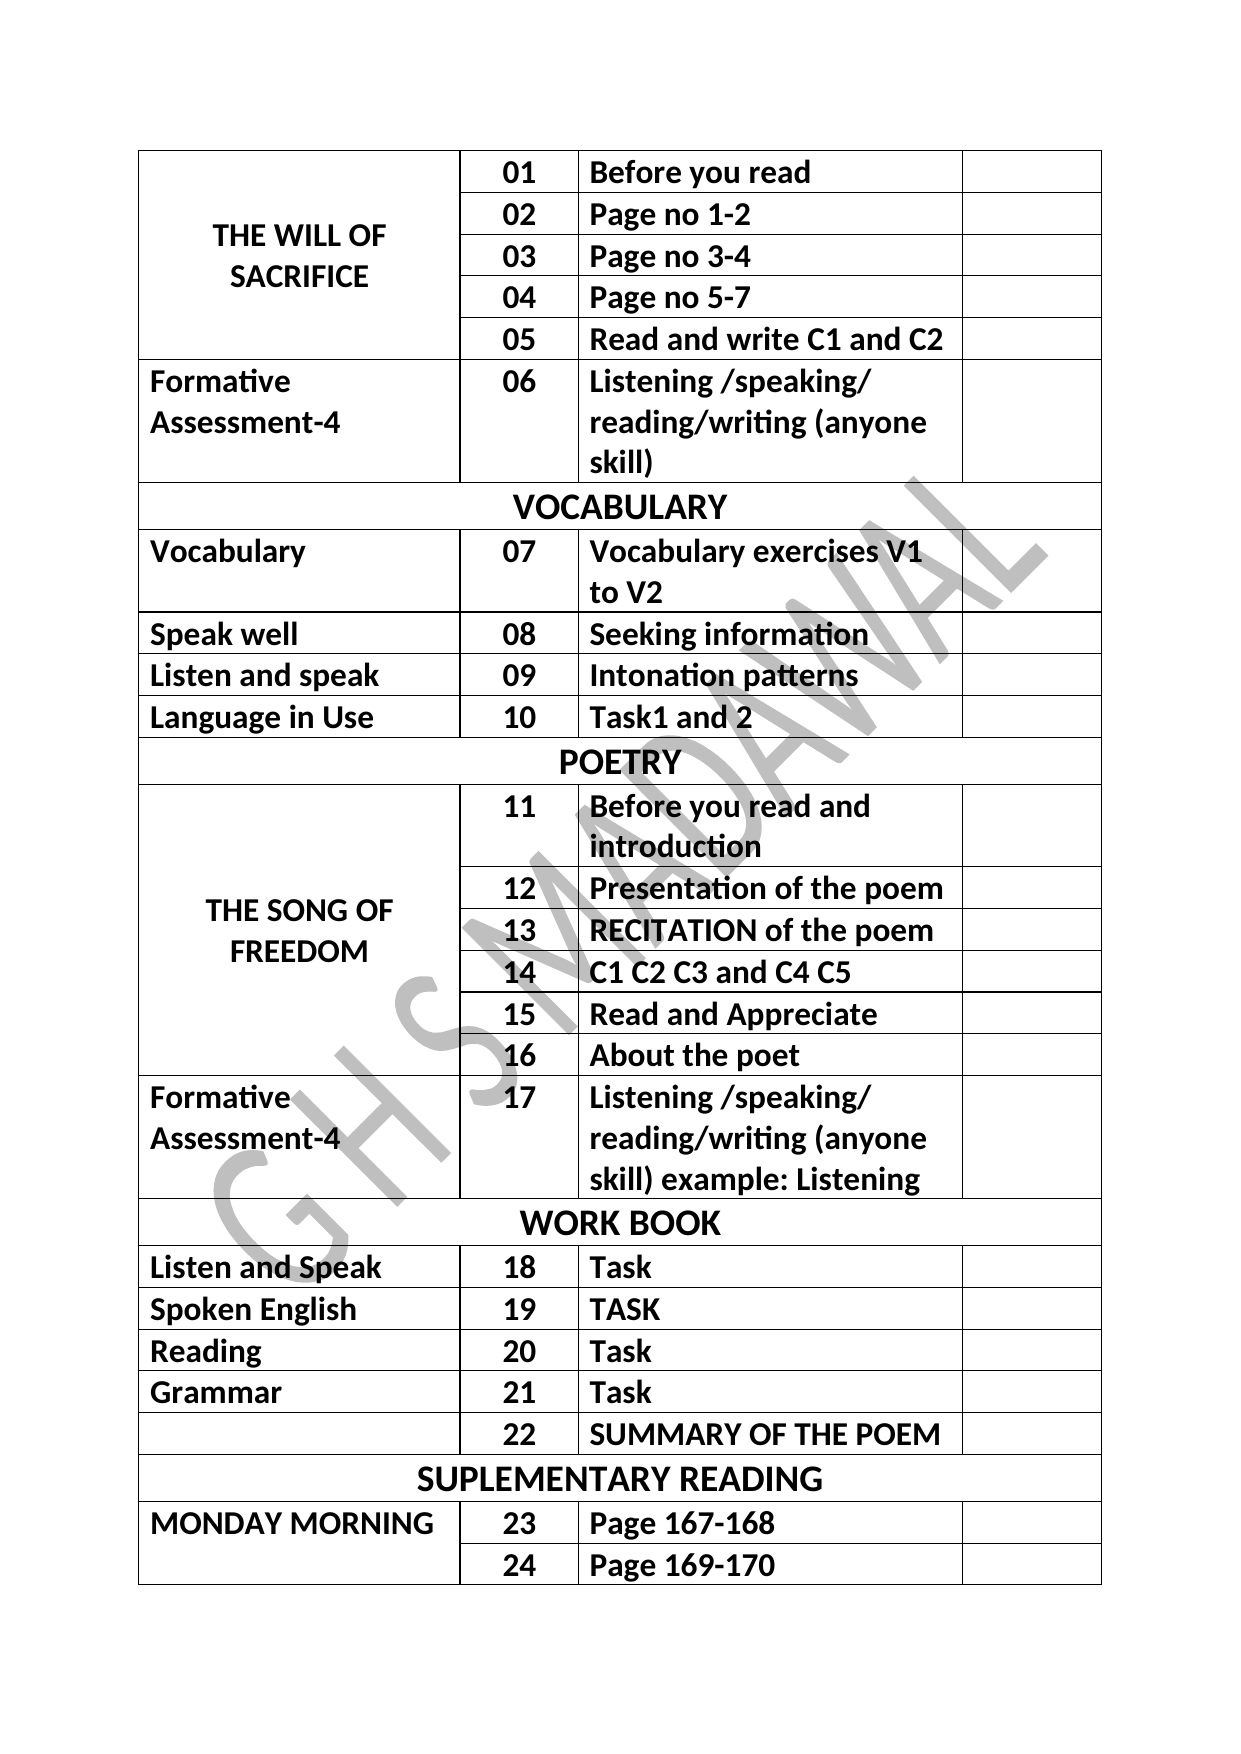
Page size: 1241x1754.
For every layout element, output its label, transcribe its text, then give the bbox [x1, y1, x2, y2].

table_cell [963, 993, 1101, 1033]
table_cell [963, 1544, 1101, 1584]
table_cell 12 [461, 867, 578, 908]
table_cell 24 [461, 1544, 578, 1584]
table_cell Page 167-168 [579, 1502, 962, 1543]
table_cell 05 [461, 318, 578, 359]
table_cell 14 [461, 951, 578, 991]
table_cell Task1 and 2 [579, 696, 962, 737]
table_cell 22 [461, 1413, 578, 1454]
table_cell [963, 1502, 1101, 1543]
table_cell 21 [461, 1371, 578, 1412]
table_cell [963, 867, 1101, 908]
table_cell Read and write C1 and C2 [579, 318, 962, 359]
table_cell [963, 1371, 1101, 1412]
table_cell 20 [461, 1330, 578, 1370]
table_cell 18 [461, 1246, 578, 1287]
table_cell VOCABULARY [139, 483, 1101, 529]
table_cell Reading [139, 1330, 459, 1370]
table_cell Language in Use [139, 696, 459, 737]
table_cell 17 [461, 1076, 578, 1198]
table_cell [963, 235, 1101, 275]
table_cell [139, 1413, 459, 1454]
table_cell 19 [461, 1288, 578, 1329]
table_cell [963, 696, 1101, 737]
table_cell THE SONG OF FREEDOM [139, 785, 459, 1075]
table_cell Page no 5-7 [579, 276, 962, 317]
table_cell Vocabulary [139, 530, 459, 611]
table_cell RECITATION of the poem [579, 909, 962, 950]
table_cell Intonation patterns [579, 654, 962, 695]
table_cell Page no 1-2 [579, 193, 962, 233]
table_cell Vocabulary exercises V1 to V2 [579, 530, 962, 611]
table_cell Task [579, 1371, 962, 1412]
table_cell Page 169-170 [579, 1544, 962, 1584]
table_cell POETRY [139, 738, 1101, 784]
table_cell THE WILL OF SACRIFICE [139, 151, 459, 359]
table_cell [963, 909, 1101, 950]
table_cell [963, 1246, 1101, 1287]
table_cell 07 [461, 530, 578, 611]
table_cell Listening /speaking/ reading/writing (anyone skill) [579, 360, 962, 482]
table_cell 15 [461, 993, 578, 1033]
table_cell [963, 1413, 1101, 1454]
table_cell Presentation of the poem [579, 867, 962, 908]
table_cell SUMMARY OF THE POEM [579, 1413, 962, 1454]
table_cell Seeking information [579, 613, 962, 653]
table_cell Before you read [579, 151, 962, 192]
table_cell Formative Assessment-4 [139, 360, 459, 482]
table_cell About the poet [579, 1034, 962, 1075]
table_cell Task [579, 1246, 962, 1287]
table_cell TASK [579, 1288, 962, 1329]
table_cell Read and Appreciate [579, 993, 962, 1033]
table_cell [963, 1330, 1101, 1370]
table_cell [963, 318, 1101, 359]
table_cell 13 [461, 909, 578, 950]
table_cell Before you read and introduction [579, 785, 962, 866]
table_cell Formative Assessment-4 [139, 1076, 459, 1198]
table_cell [963, 193, 1101, 233]
table_cell Page no 3-4 [579, 235, 962, 275]
table_cell C1 C2 C3 and C4 C5 [579, 951, 962, 991]
table_cell [963, 951, 1101, 991]
table_cell [963, 530, 1101, 611]
table_cell [963, 1034, 1101, 1075]
table_cell [963, 654, 1101, 695]
table_cell 10 [461, 696, 578, 737]
table_cell WORK BOOK [139, 1199, 1101, 1245]
table_cell Speak well [139, 613, 459, 653]
table_cell [963, 613, 1101, 653]
table_cell [963, 785, 1101, 866]
table_cell SUPLEMENTARY READING [139, 1455, 1101, 1501]
table_cell 23 [461, 1502, 578, 1543]
table_cell MONDAY MORNING [139, 1502, 459, 1584]
table_cell 02 [461, 193, 578, 233]
table_cell Listening /speaking/ reading/writing (anyone skill) example: Listening [579, 1076, 962, 1198]
table_cell [963, 360, 1101, 482]
table_cell [963, 276, 1101, 317]
table_cell 03 [461, 235, 578, 275]
table_cell Listen and speak [139, 654, 459, 695]
table_cell [963, 151, 1101, 192]
table_cell 01 [461, 151, 578, 192]
table_cell 09 [461, 654, 578, 695]
table_cell 06 [461, 360, 578, 482]
table_cell [963, 1288, 1101, 1329]
table_cell Listen and Speak [139, 1246, 459, 1287]
table_cell [963, 1076, 1101, 1198]
table_cell 11 [461, 785, 578, 866]
table_cell Spoken English [139, 1288, 459, 1329]
table_cell 16 [461, 1034, 578, 1075]
table_cell 04 [461, 276, 578, 317]
table_cell 08 [461, 613, 578, 653]
table_cell Task [579, 1330, 962, 1370]
table_cell Grammar [139, 1371, 459, 1412]
